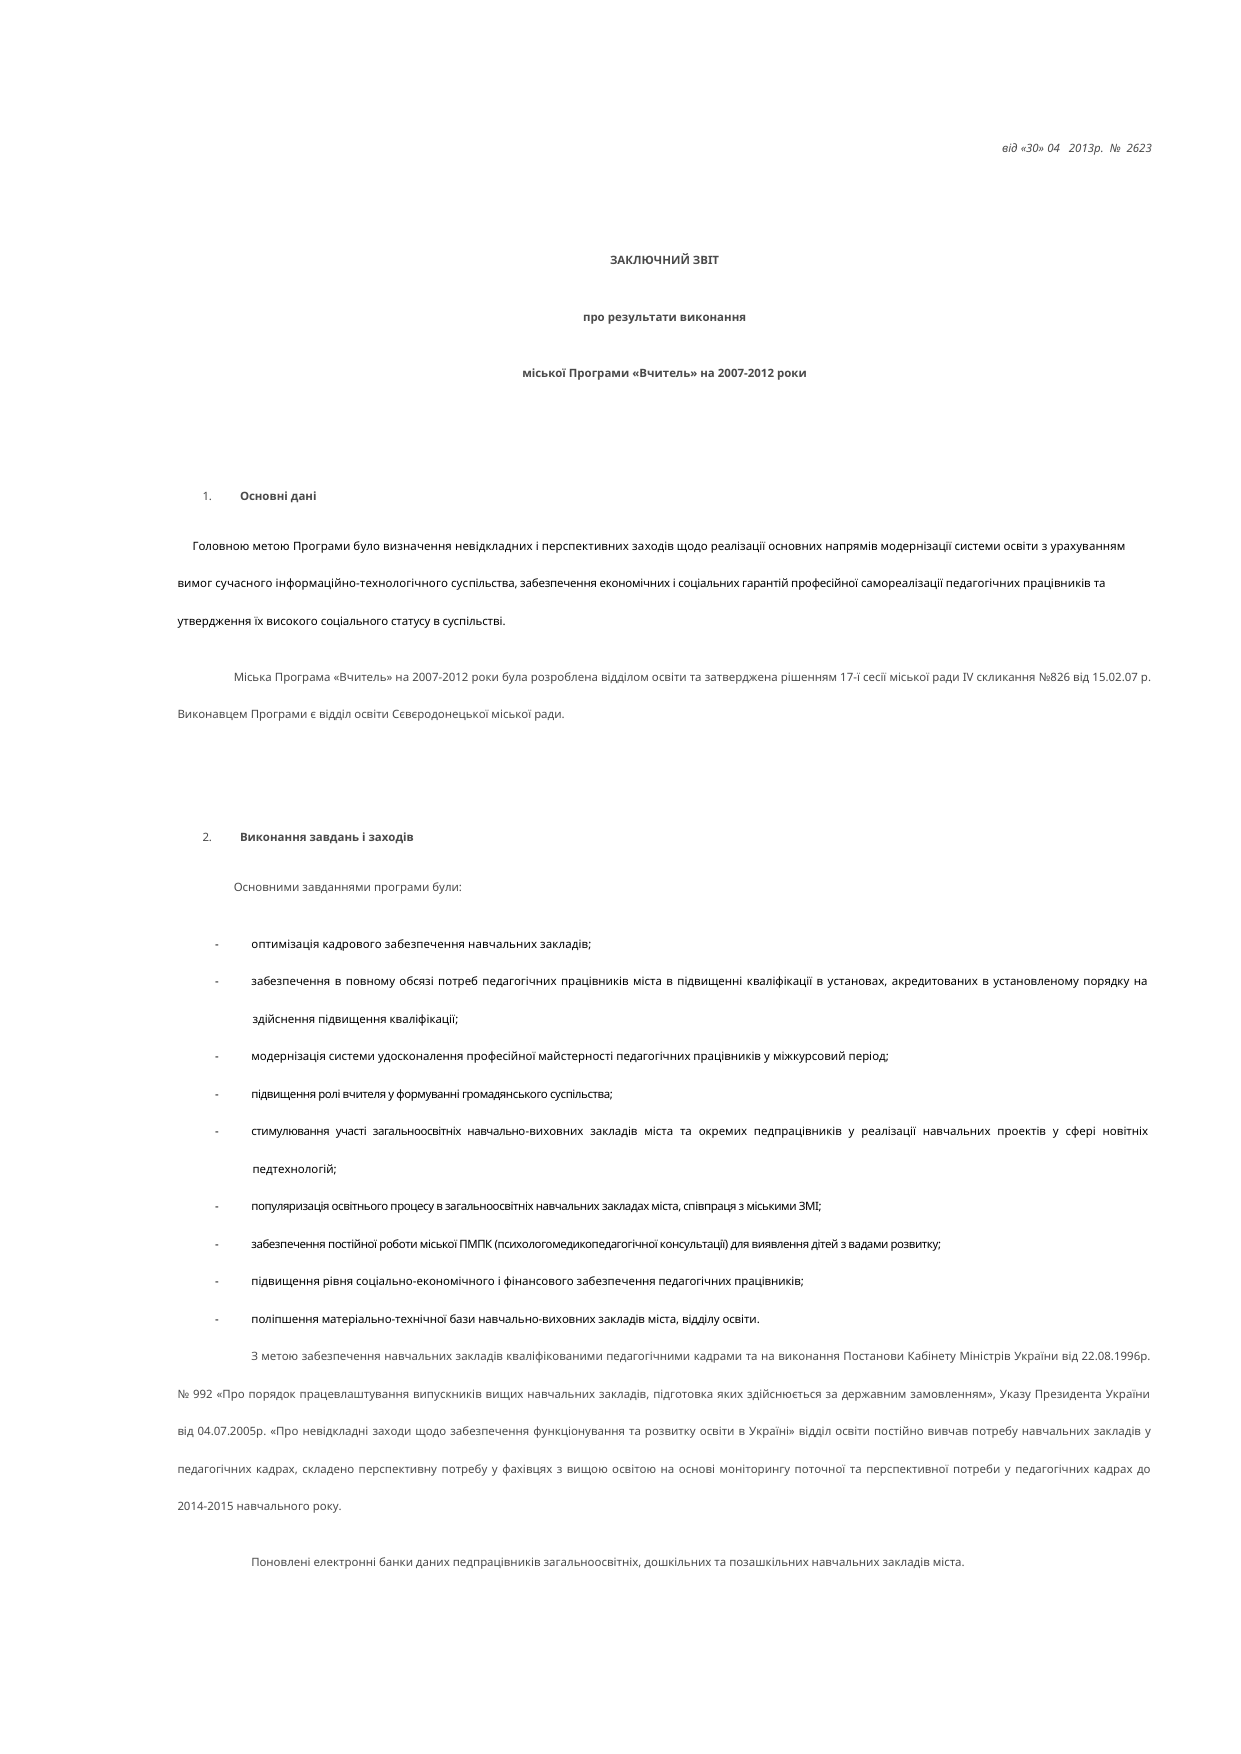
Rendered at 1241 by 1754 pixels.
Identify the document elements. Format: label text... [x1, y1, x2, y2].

text - стимулювання участі загальноосвітніх навчально-виховних закладів міста та окремих педпрацівників у реалізації навчальних проектів у сфері новітніх педтехнологій; [215, 1101, 1149, 1176]
text - забезпечення в повному обсязі потреб педагогічних працівників міста в підвищенні кваліфікації в установах, акредитованих в установленому порядку на здійснення підвищення кваліфікації; [215, 951, 1149, 1026]
text Поновлені електронні банки даних педпрацівників загальноосвітніх, дошкільних та позашкільних навчальних закладів міста. [177, 1533, 1152, 1570]
text - поліпшення матеріально-технічної бази навчально-виховних закладів міста, відділу освіти. [215, 1289, 1149, 1326]
text - модернізація системи удосконалення професійної майстерності педагогічних працівників у міжкурсовий період; [215, 1026, 1149, 1064]
list Виконання завдань і заходів [202, 808, 1152, 845]
text З метою забезпечення навчальних закладів кваліфікованими педагогічними кадрами та на виконання Постанови Кабінету Міністрів України від 22.08.1996р. № 992 «Про порядок працевлаштування випускників вищих навчальних закладів, підготовка яких здійснюється за державним замовленням», Указу Президента України від 04.07.2005р. «Про невідкладні заходи щодо забезпечення функціонування та розвитку освіти в Україні» відділ освіти постійно вивчав потребу навчальних закладів у педагогічних кадрах, складено перспективну потребу у фахівцях з вищою освітою на основі моніторингу поточної та перспективної потреби у педагогічних кадрах до 2014-2015 навчального року. [177, 1326, 1152, 1514]
text - популяризація освітнього процесу в загальноосвітніх навчальних закладах міста, співпраця з міськими ЗМІ; [215, 1176, 1149, 1214]
text - оптимізація кадрового забезпечення навчальних закладів; [215, 914, 1149, 951]
text від «30» 04 2013р. № 2623 [177, 118, 1152, 156]
text - забезпечення постійної роботи міської ПМПК (психологомедикопедагогічної консультації) для виявлення дітей з вадами розвитку; [215, 1214, 1149, 1251]
text Міська Програма «Вчитель» на 2007-2012 роки була розроблена відділом освіти та затверджена рішенням 17-ї сесії міської ради ІV скликання №826 від 15.02.07 р. Виконавцем Програми є відділ освіти Сєвєродонецької міської ради. [177, 647, 1152, 722]
text - підвищення рівня соціально-економічного і фінансового забезпечення педагогічних працівників; [215, 1251, 1149, 1289]
text - підвищення ролі вчителя у формуванні громадянського суспільства; [215, 1064, 1149, 1101]
text Основними завданнями програми були: [177, 858, 1152, 895]
list Основні дані [202, 466, 1152, 503]
text про результати виконання [177, 287, 1152, 324]
text Головною метою Програми було визначення невідкладних і перспективних заходів щодо реалізації основних напрямів модернізації системи освіти з урахуванням вимог сучасного інформаційно-технологічного суспільства, забезпечення економічних і соціальних гарантій професійної самореалізації педагогічних працівників та утвердження їх високого соціального статусу в суспільстві. [177, 516, 1152, 628]
text міської Програми «Вчитель» на 2007-2012 роки [177, 343, 1152, 381]
text ЗАКЛЮЧНИЙ ЗВІТ [177, 231, 1152, 268]
